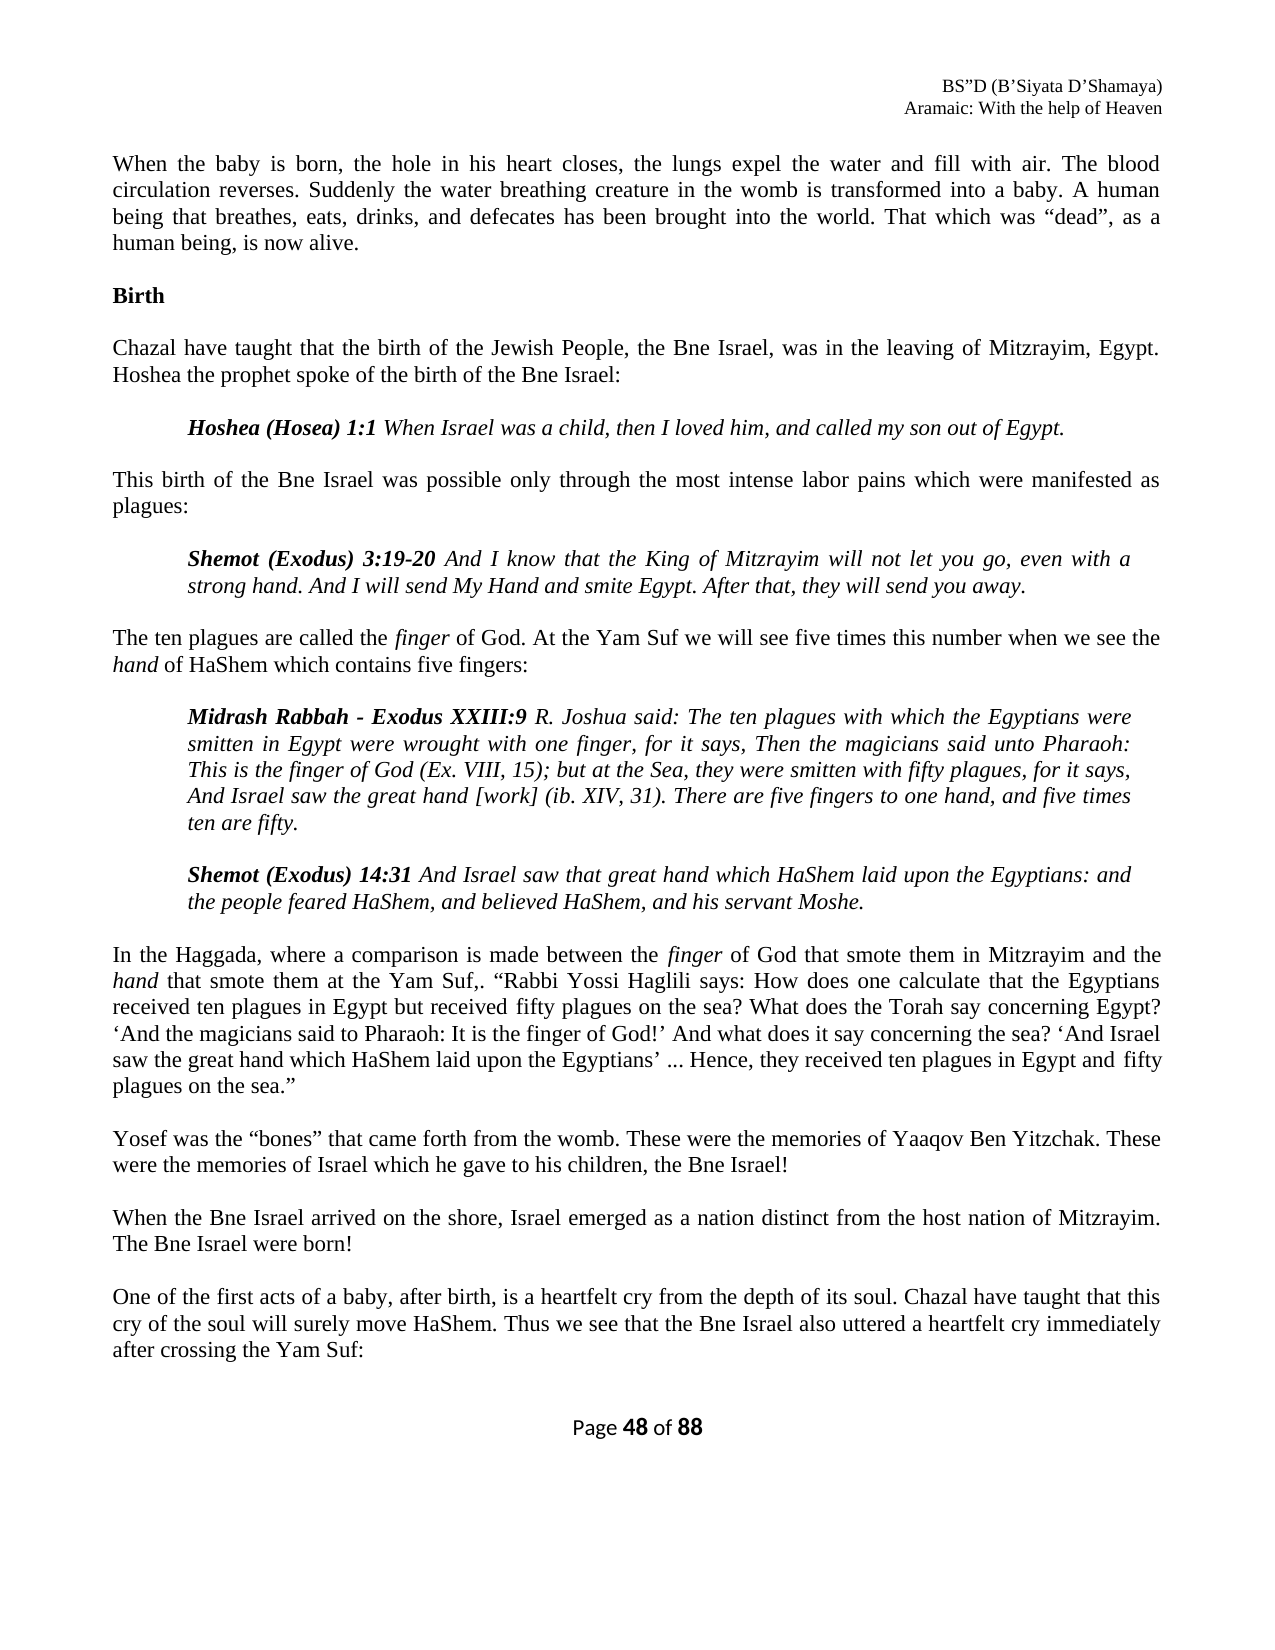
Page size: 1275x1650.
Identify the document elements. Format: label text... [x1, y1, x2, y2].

text Midrash Rabbah - Exodus XXIII:9 R. Joshua said: The ten plagues with which the Egyptians were smitten in Egypt were wrought with one finger, for it says, Then the magicians said unto Pharaoh: This is the finger of God (Ex. VIII, 15); but at the Sea, they were smitten with fifty plagues, for it says, And Israel saw the great hand [work] (ib. XIV, 31). There are five fingers to one hand, and five times ten are fifty. [187, 703, 1132, 835]
text Shemot (Exodus) 14:31 And Israel saw that great hand which HaShem laid upon the Egyptians: and the people feared HaShem, and believed HaShem, and his servant Moshe. [187, 862, 1132, 914]
text This birth of the Bne Israel was possible only through the most intense labor pains which were manifested as plagues: [112, 466, 1162, 519]
text Birth [112, 282, 1162, 308]
text The ten plagues are called the finger of God. At the Yam Suf we will see five times this number when we see the hand of HaShem which contains five fingers: [112, 624, 1162, 677]
text In the Haggada, where a comparison is made between the finger of God that smote them in Mitzrayim and the hand that smote them at the Yam Suf,. “Rabbi Yossi Haglili says: How does one calculate that the Egyptians received ten plagues in Egypt but received fifty plagues on the sea? What does the Torah say concerning Egypt? ‘And the magicians said to Pharaoh: It is the finger of God!’ And what does it say concerning the sea? ‘And Israel saw the great hand which HaShem laid upon the Egyptians’ ... Hence, they received ten plagues in Egypt and fifty plagues on the sea.” [112, 941, 1162, 1099]
text Yosef was the “bones” that came forth from the womb. These were the memories of Yaaqov Ben Yitzchak. These were the memories of Israel which he gave to his children, the Bne Israel! [112, 1125, 1162, 1178]
text When the baby is born, the hole in his heart closes, the lungs expel the water and fill with air. The blood circulation reverses. Suddenly the water breathing creature in the womb is transformed into a baby. A human being that breathes, eats, drinks, and defecates has been brought into the world. That which was “dead”, as a human being, is now alive. [112, 150, 1162, 255]
text When the Bne Israel arrived on the shore, Israel emerged as a nation distinct from the host nation of Mitzrayim. The Bne Israel were born! [112, 1204, 1162, 1257]
text Hoshea (Hosea) 1:1 When Israel was a child, then I loved him, and called my son out of Egypt. [187, 413, 1132, 440]
text One of the first acts of a baby, after birth, is a heartfelt cry from the depth of its soul. Chazal have taught that this cry of the soul will surely move HaShem. Thus we see that the Bne Israel also uttered a heartfelt cry immediately after crossing the Yam Suf: [112, 1283, 1162, 1362]
text Shemot (Exodus) 3:19-20 And I know that the King of Mitzrayim will not let you go, even with a strong hand. And I will send My Hand and smite Egypt. After that, they will send you away. [187, 545, 1132, 598]
text Chazal have taught that the birth of the Jewish People, the Bne Israel, was in the leaving of Mitzrayim, Egypt. Hoshea the prophet spoke of the birth of the Bne Israel: [112, 334, 1162, 387]
